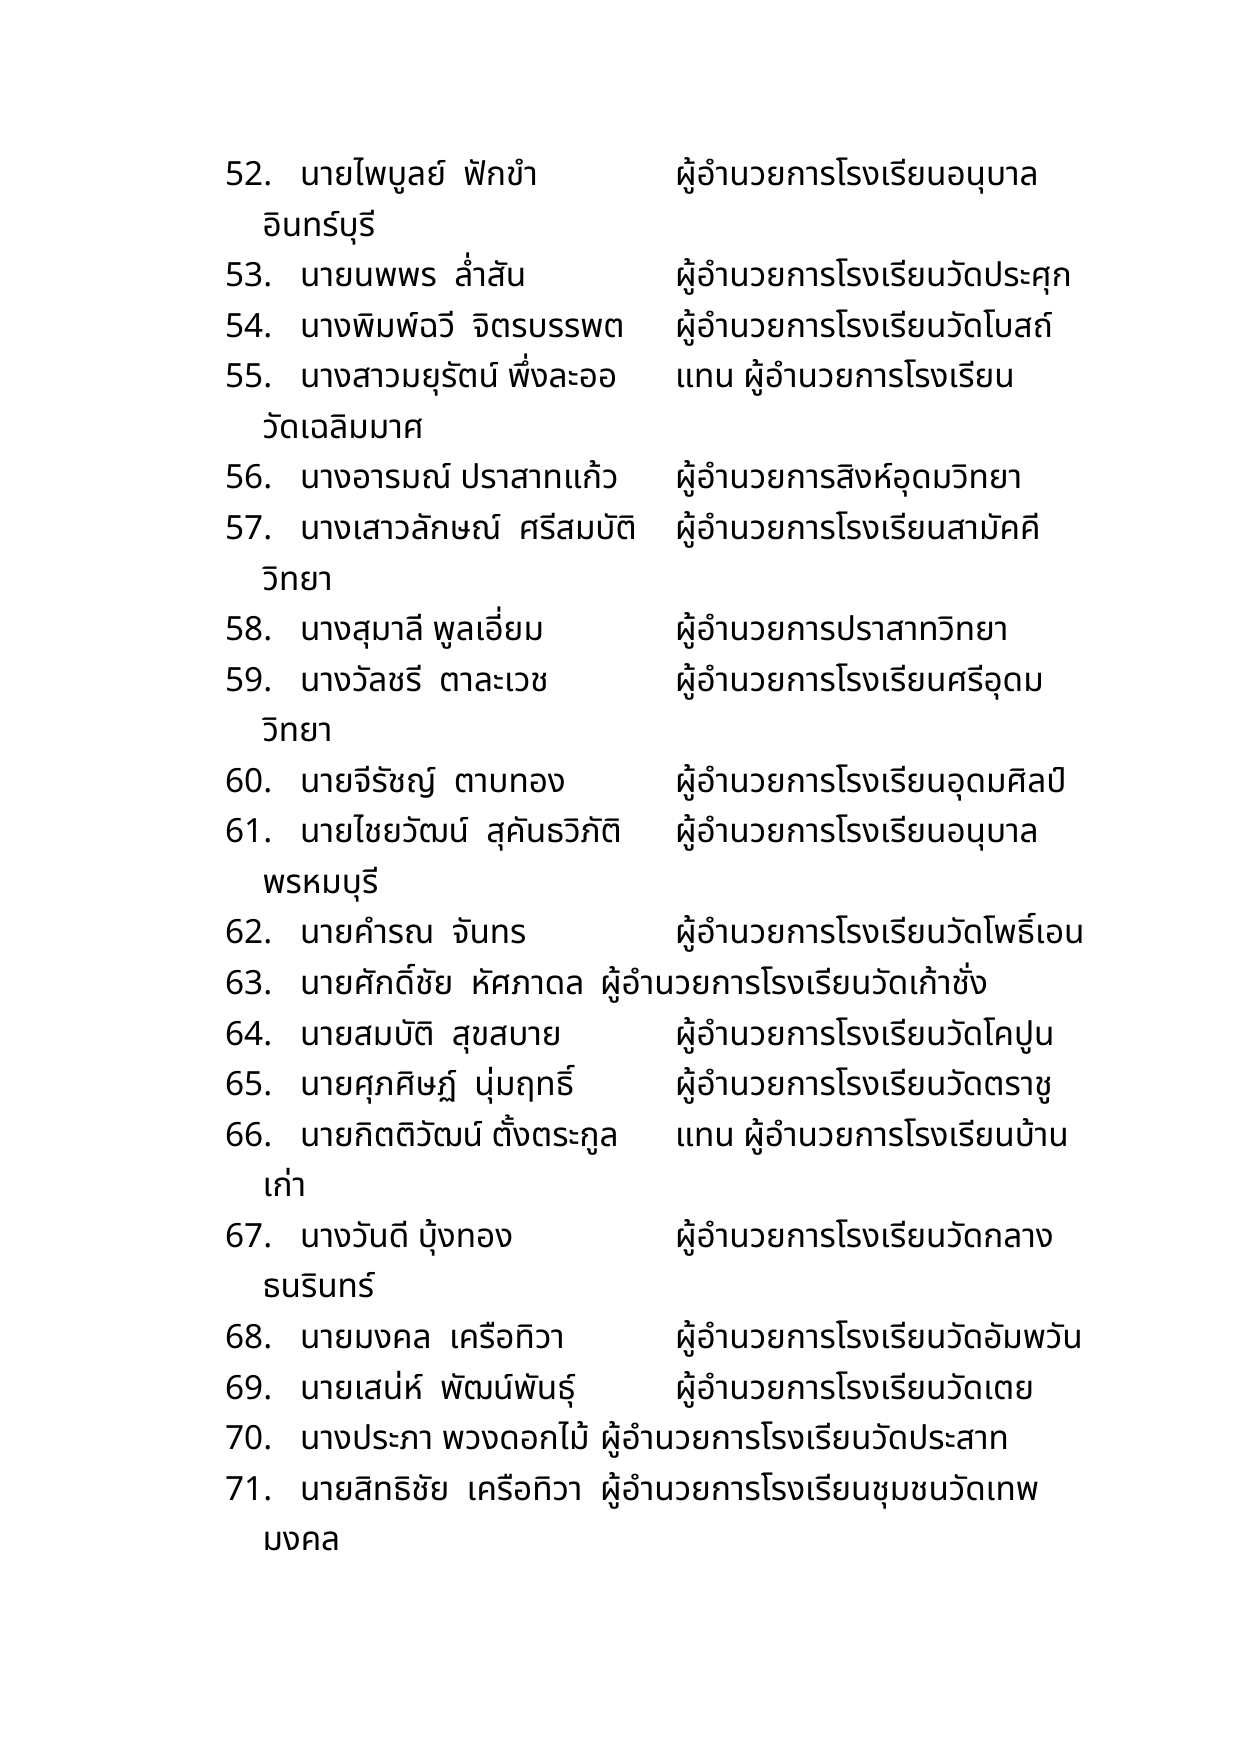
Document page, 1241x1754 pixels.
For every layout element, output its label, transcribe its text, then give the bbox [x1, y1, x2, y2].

list นายศุภศิษฏ์ นุ่มฤทธิ์ ผู้อำนวยการโรงเรียนวัดตราชู [225, 1060, 1090, 1111]
list นายสมบัติ สุขสบาย ผู้อำนวยการโรงเรียนวัดโคปูน [225, 1009, 1090, 1060]
list นางเสาวลักษณ์ ศรีสมบัติ ผู้อำนวยการโรงเรียนสามัคคีวิทยา [225, 504, 1090, 605]
list นายนพพร ล่ำสัน ผู้อำนวยการโรงเรียนวัดประศุก [225, 251, 1090, 302]
list นางประภา พวงดอกไม้ ผู้อำนวยการโรงเรียนวัดประสาท [225, 1414, 1090, 1465]
list นางวัลชรี ตาละเวช ผู้อำนวยการโรงเรียนศรีอุดมวิทยา [225, 656, 1090, 757]
list นายกิตติวัฒน์ ตั้งตระกูล แทน ผู้อำนวยการโรงเรียนบ้านเก่า [225, 1111, 1090, 1212]
list นายไชยวัฒน์ สุคันธวิภัติ ผู้อำนวยการโรงเรียนอนุบาลพรหมบุรี [225, 807, 1090, 908]
list นายจีรัชญ์ ตาบทอง ผู้อำนวยการโรงเรียนอุดมศิลป์ [225, 757, 1090, 807]
list นายคำรณ จันทร ผู้อำนวยการโรงเรียนวัดโพธิ์เอน [225, 908, 1090, 959]
list นายศักดิ์ชัย หัศภาดล ผู้อำนวยการโรงเรียนวัดเก้าชั่ง [225, 959, 1090, 1009]
list นายมงคล เครือทิวา ผู้อำนวยการโรงเรียนวัดอัมพวัน [225, 1313, 1090, 1363]
list นางวันดี บุ้งทอง ผู้อำนวยการโรงเรียนวัดกลางธนรินทร์ [225, 1212, 1090, 1313]
list นายไพบูลย์ ฟักขำ ผู้อำนวยการโรงเรียนอนุบาลอินทร์บุรี [225, 150, 1090, 251]
list นางอารมณ์ ปราสาทแก้ว ผู้อำนวยการสิงห์อุดมวิทยา [225, 453, 1090, 504]
list นางสุมาลี พูลเอี่ยม ผู้อำนวยการปราสาทวิทยา [225, 605, 1090, 656]
list นางพิมพ์ฉวี จิตรบรรพต ผู้อำนวยการโรงเรียนวัดโบสถ์ [225, 302, 1090, 352]
list นายเสน่ห์ พัฒน์พันธุ์ ผู้อำนวยการโรงเรียนวัดเตย [225, 1363, 1090, 1414]
list นางสาวมยุรัตน์ พึ่งละออ แทน ผู้อำนวยการโรงเรียนวัดเฉลิมมาศ [225, 352, 1090, 453]
list นายสิทธิชัย เครือทิวา ผู้อำนวยการโรงเรียนชุมชนวัดเทพมงคล [225, 1465, 1090, 1566]
